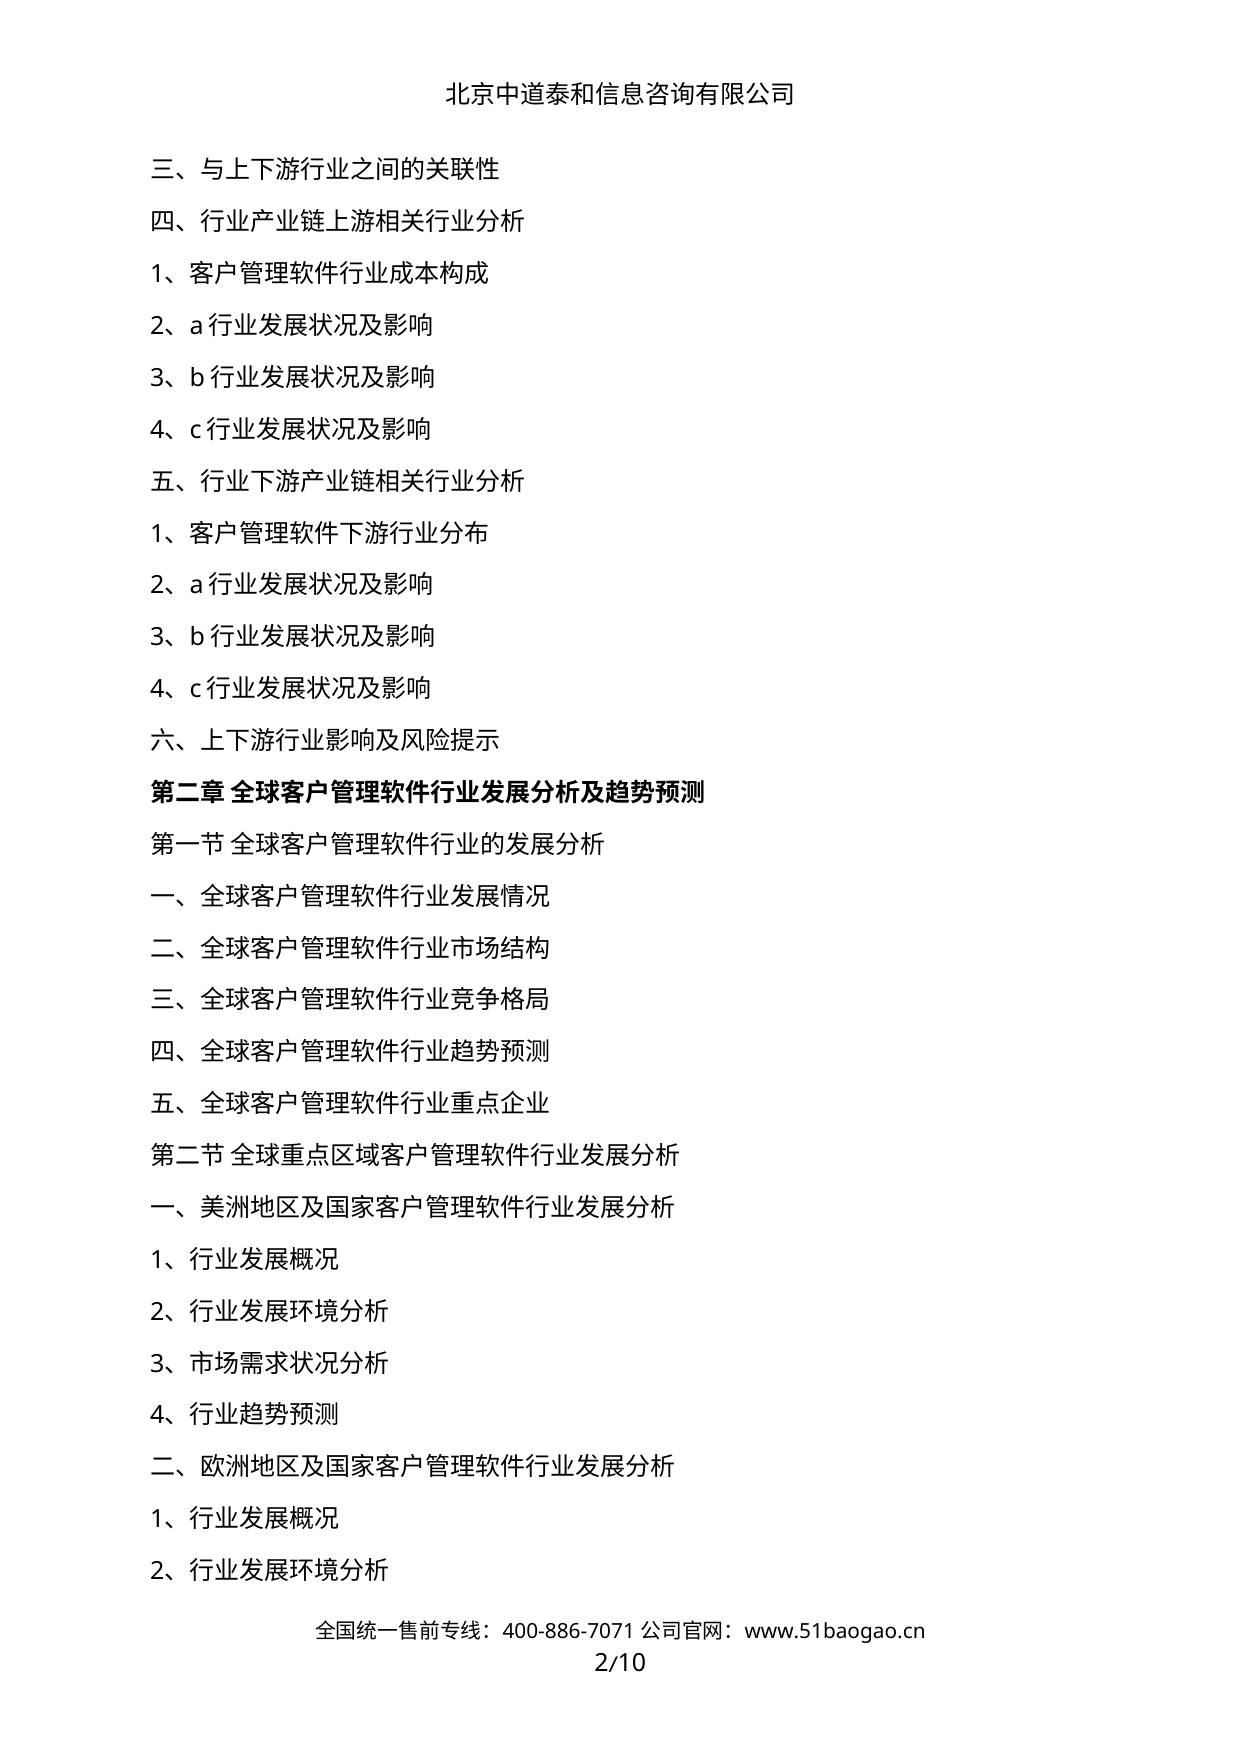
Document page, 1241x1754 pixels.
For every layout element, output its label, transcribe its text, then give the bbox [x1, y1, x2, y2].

text 五、全球客户管理软件行业重点企业 [150, 1084, 1090, 1120]
text 五、行业下游产业链相关行业分析 [150, 461, 1090, 497]
text 4、c行业发展状况及影响 [150, 409, 1090, 446]
text 4、c行业发展状况及影响 [150, 669, 1090, 705]
text 三、全球客户管理软件行业竞争格局 [150, 980, 1090, 1016]
text 4、行业趋势预测 [150, 1395, 1090, 1431]
text 第一节 全球客户管理软件行业的发展分析 [150, 824, 1090, 861]
text 2、行业发展环境分析 [150, 1291, 1090, 1327]
text 第二章 全球客户管理软件行业发展分析及趋势预测 [150, 772, 1090, 809]
text 四、全球客户管理软件行业趋势预测 [150, 1032, 1090, 1068]
text 3、b行业发展状况及影响 [150, 617, 1090, 653]
text 2、行业发展环境分析 [150, 1551, 1090, 1587]
text 第二节 全球重点区域客户管理软件行业发展分析 [150, 1136, 1090, 1172]
text 2、a行业发展状况及影响 [150, 306, 1090, 342]
text 3、b行业发展状况及影响 [150, 357, 1090, 394]
text 1、行业发展概况 [150, 1499, 1090, 1535]
text 1、客户管理软件下游行业分布 [150, 513, 1090, 549]
text 四、行业产业链上游相关行业分析 [150, 202, 1090, 238]
text 2、a行业发展状况及影响 [150, 565, 1090, 601]
text 六、上下游行业影响及风险提示 [150, 721, 1090, 757]
text 二、全球客户管理软件行业市场结构 [150, 928, 1090, 964]
text 1、行业发展概况 [150, 1239, 1090, 1276]
text 一、全球客户管理软件行业发展情况 [150, 876, 1090, 912]
text 三、与上下游行业之间的关联性 [150, 150, 1090, 186]
text 一、美洲地区及国家客户管理软件行业发展分析 [150, 1187, 1090, 1224]
text 3、市场需求状况分析 [150, 1343, 1090, 1379]
text 二、欧洲地区及国家客户管理软件行业发展分析 [150, 1447, 1090, 1483]
text 1、客户管理软件行业成本构成 [150, 254, 1090, 290]
